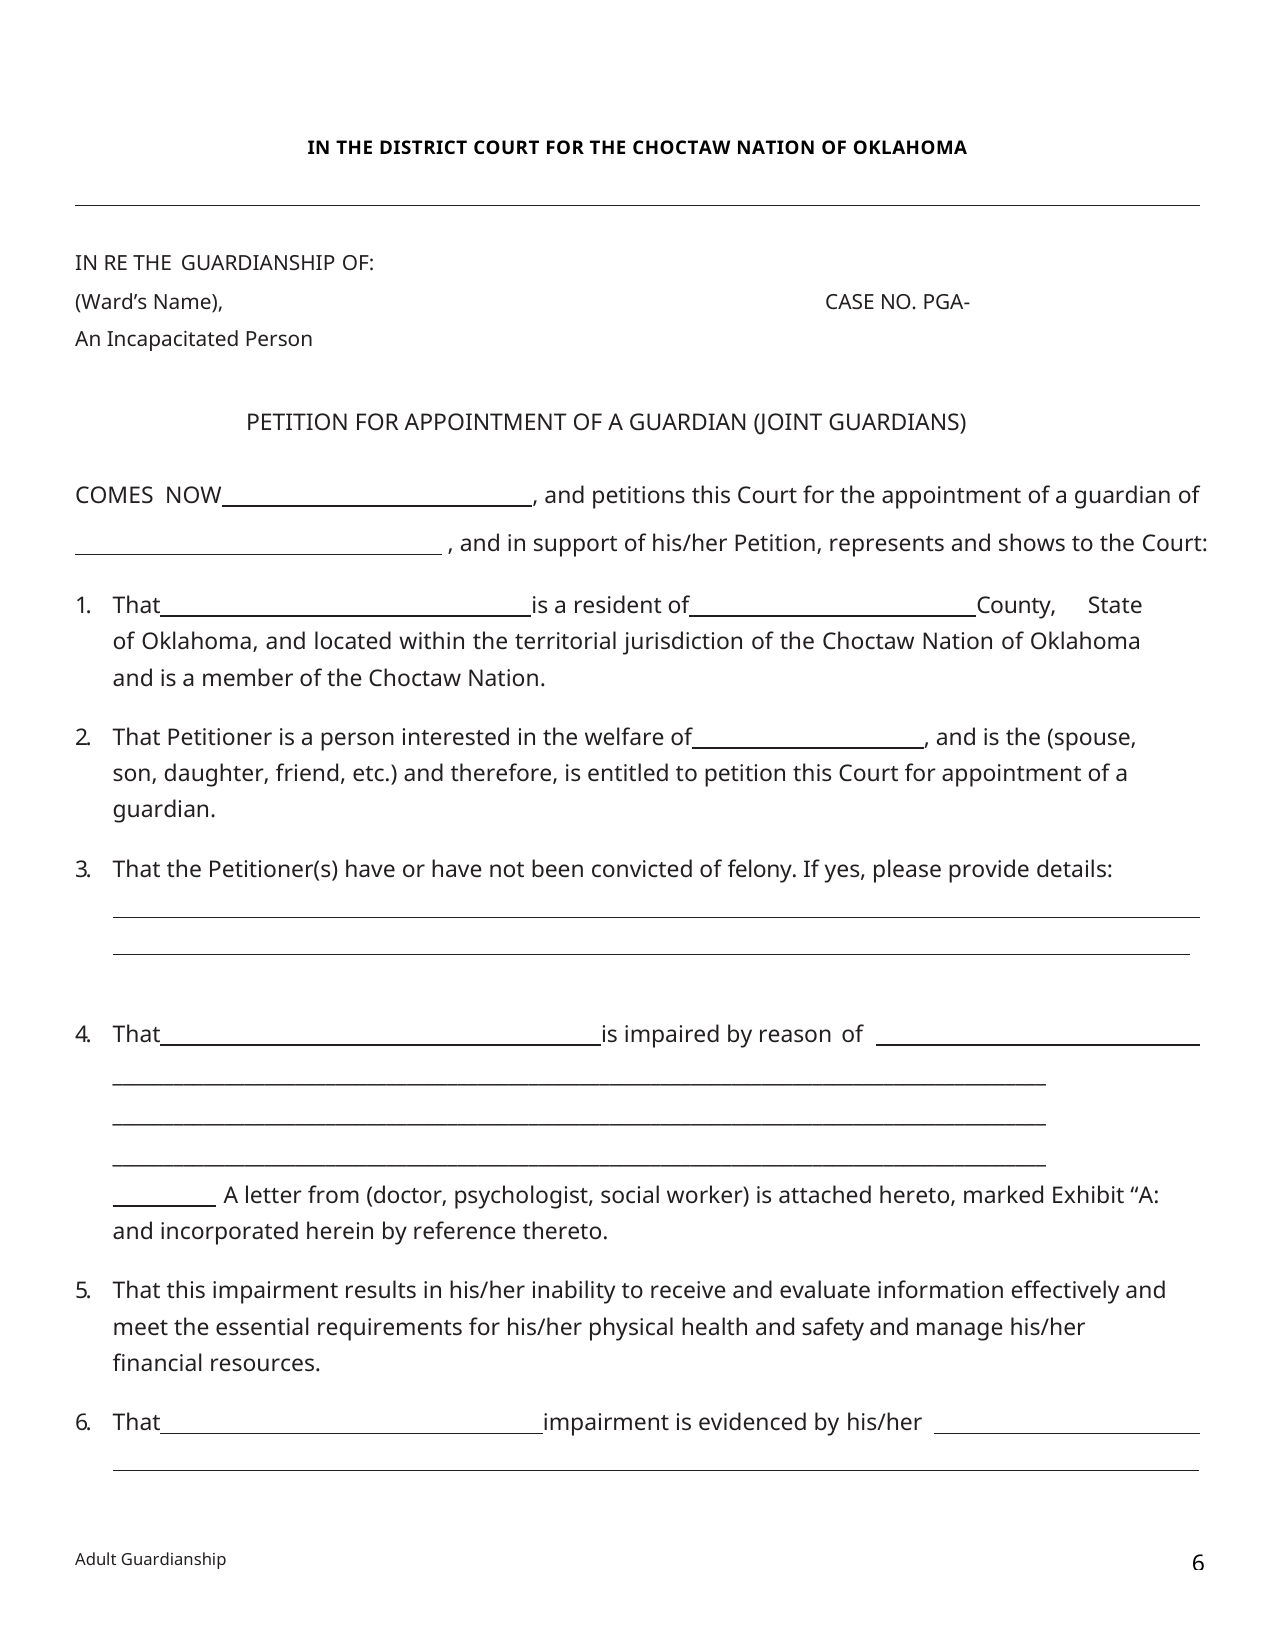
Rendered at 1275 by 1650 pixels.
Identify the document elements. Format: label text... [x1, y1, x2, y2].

text A letter from (doctor, psychologist, social worker) is attached hereto, marked Exhibit “A: and incorporated herein by reference thereto. [112, 1179, 1168, 1246]
text (Ward’s Name), CASE NO. PGA- [75, 287, 1212, 316]
text ____________________________________________________________________________________________ [112, 1098, 1212, 1129]
text PETITION FOR APPOINTMENT OF A GUARDIAN (JOINT GUARDIANS) [0, 406, 1212, 437]
text IN THE DISTRICT COURT FOR THE CHOCTAW NATION OF OKLAHOMA [62, 134, 1212, 160]
text ____________________________________________________________________________________________ [112, 1138, 1212, 1170]
list That the Petitioner(s) have or have not been convicted of felony. If yes, please provide details: [75, 852, 1212, 884]
text An Incapacitated Person [75, 324, 1212, 353]
text , and in support of his/her Petition, represents and shows to the Court: [75, 527, 1212, 559]
list That Petitioner is a person interested in the welfare of , and is the (spouse, son, daughter, friend, etc.) and therefore, is entitled to petition this Court for appointment of a guardian. [75, 721, 1176, 824]
text ____________________________________________________________________________________________ [112, 1058, 1212, 1089]
list That impairment is evidenced by his/her [75, 1406, 1212, 1437]
text IN RE THE GUARDIANSHIP OF: [75, 248, 1212, 277]
list That is impaired by reason of [75, 1018, 1212, 1049]
list That this impairment results in his/her inability to receive and evaluate information effectively and meet the essential requirements for his/her physical health and safety and manage his/her financial resources. [75, 1274, 1180, 1378]
text COMES NOW , and petitions this Court for the appointment of a guardian of [75, 479, 1212, 510]
list That is a resident of County, State of Oklahoma, and located within the territorial jurisdiction of the Choctaw Nation of Oklahoma and is a member of the Choctaw Nation. [75, 589, 1142, 693]
